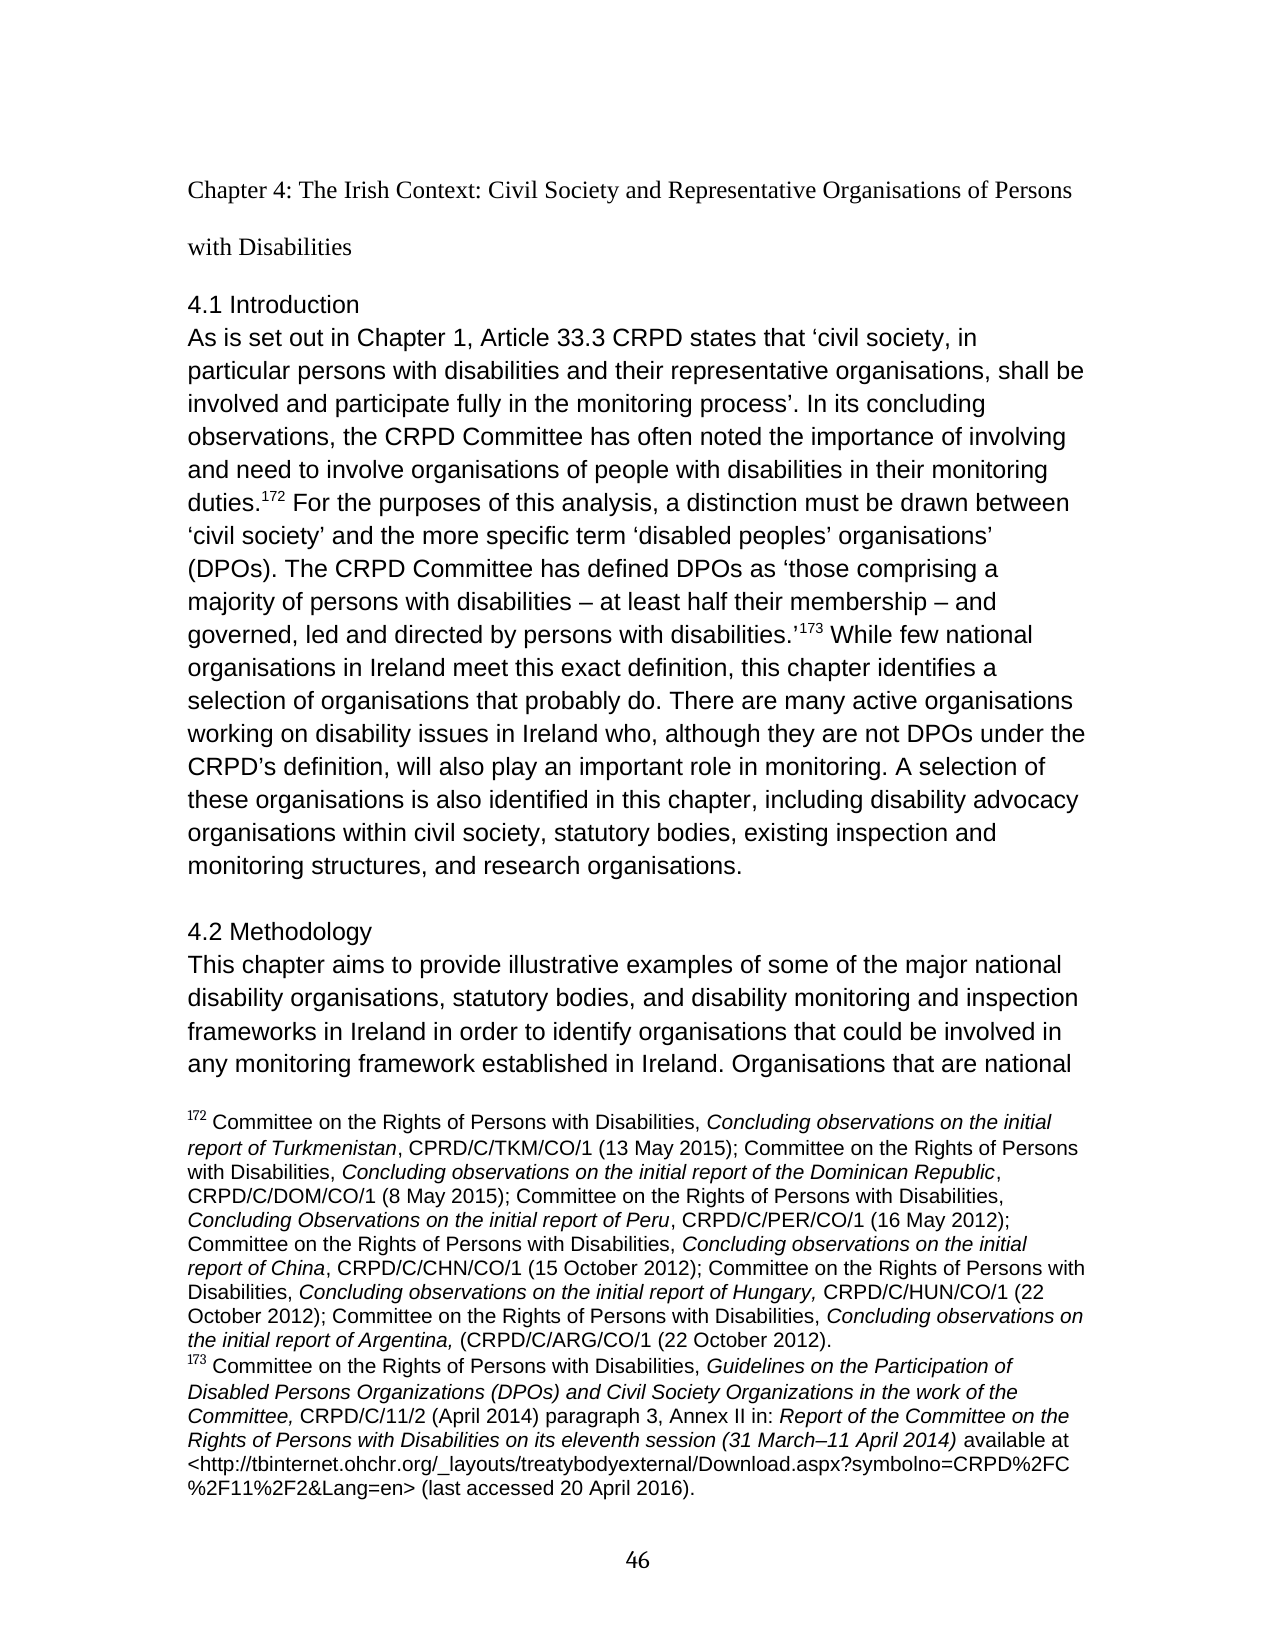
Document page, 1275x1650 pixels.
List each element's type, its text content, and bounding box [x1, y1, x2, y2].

subtitle 4.1 Introduction [187, 290, 1087, 319]
subtitle Chapter 4: The Irish Context: Civil Society and Representative Organisations of Persons with Disabilities [187, 175, 1087, 261]
subtitle 4.2 Methodology [187, 917, 1087, 946]
text As is set out in Chapter 1, Article 33.3 CRPD states that ‘civil society, in particular persons with disabilities and their representative organisations, shall be involved and participate fully in the monitoring process’. In its concluding observations, the CRPD Committee has often noted the importance of involving and need to involve organisations of people with disabilities in their monitoring duties. For the purposes of this analysis, a distinction must be drawn between ‘civil society’ and the more specific term ‘disabled peoples’ organisations’ (DPOs). The CRPD Committee has defined DPOs as ‘those comprising a majority of persons with disabilities – at least half their membership – and governed, led and directed by persons with disabilities.’ While few national organisations in Ireland meet this exact definition, this chapter identifies a selection of organisations that probably do. There are many active organisations working on disability issues in Ireland who, although they are not DPOs under the CRPD’s definition, will also play an important role in monitoring. A selection of these organisations is also identified in this chapter, including disability advocacy organisations within civil society, statutory bodies, existing inspection and monitoring structures, and research organisations. [187, 323, 1087, 880]
text This chapter aims to provide illustrative examples of some of the major national disability organisations, statutory bodies, and disability monitoring and inspection frameworks in Ireland in order to identify organisations that could be involved in any monitoring framework established in Ireland. Organisations that are national in scope and reach that include advocacy or research as part of their work were selected for inclusion. Where a large disability umbrella organisation exists, the umbrella organisation is included but not generally the organisations that fall under the umbrella body. This report attempts to identify the organisations whose ethos and membership closely align with or fit the definition of DPOs set out by the CRPD Committee. This information was gathered by the research team from organisation websites, from third-party organisations such as European or international NGOs, and from academic sources. There are many disability organisations in Ireland that are not listed here. Their omission does not mean that they are not a valuable part of the disability civil society landscape in Ireland nor does it mean that they should be excluded from contributing to future CRPD monitoring efforts. [187, 950, 1087, 1078]
